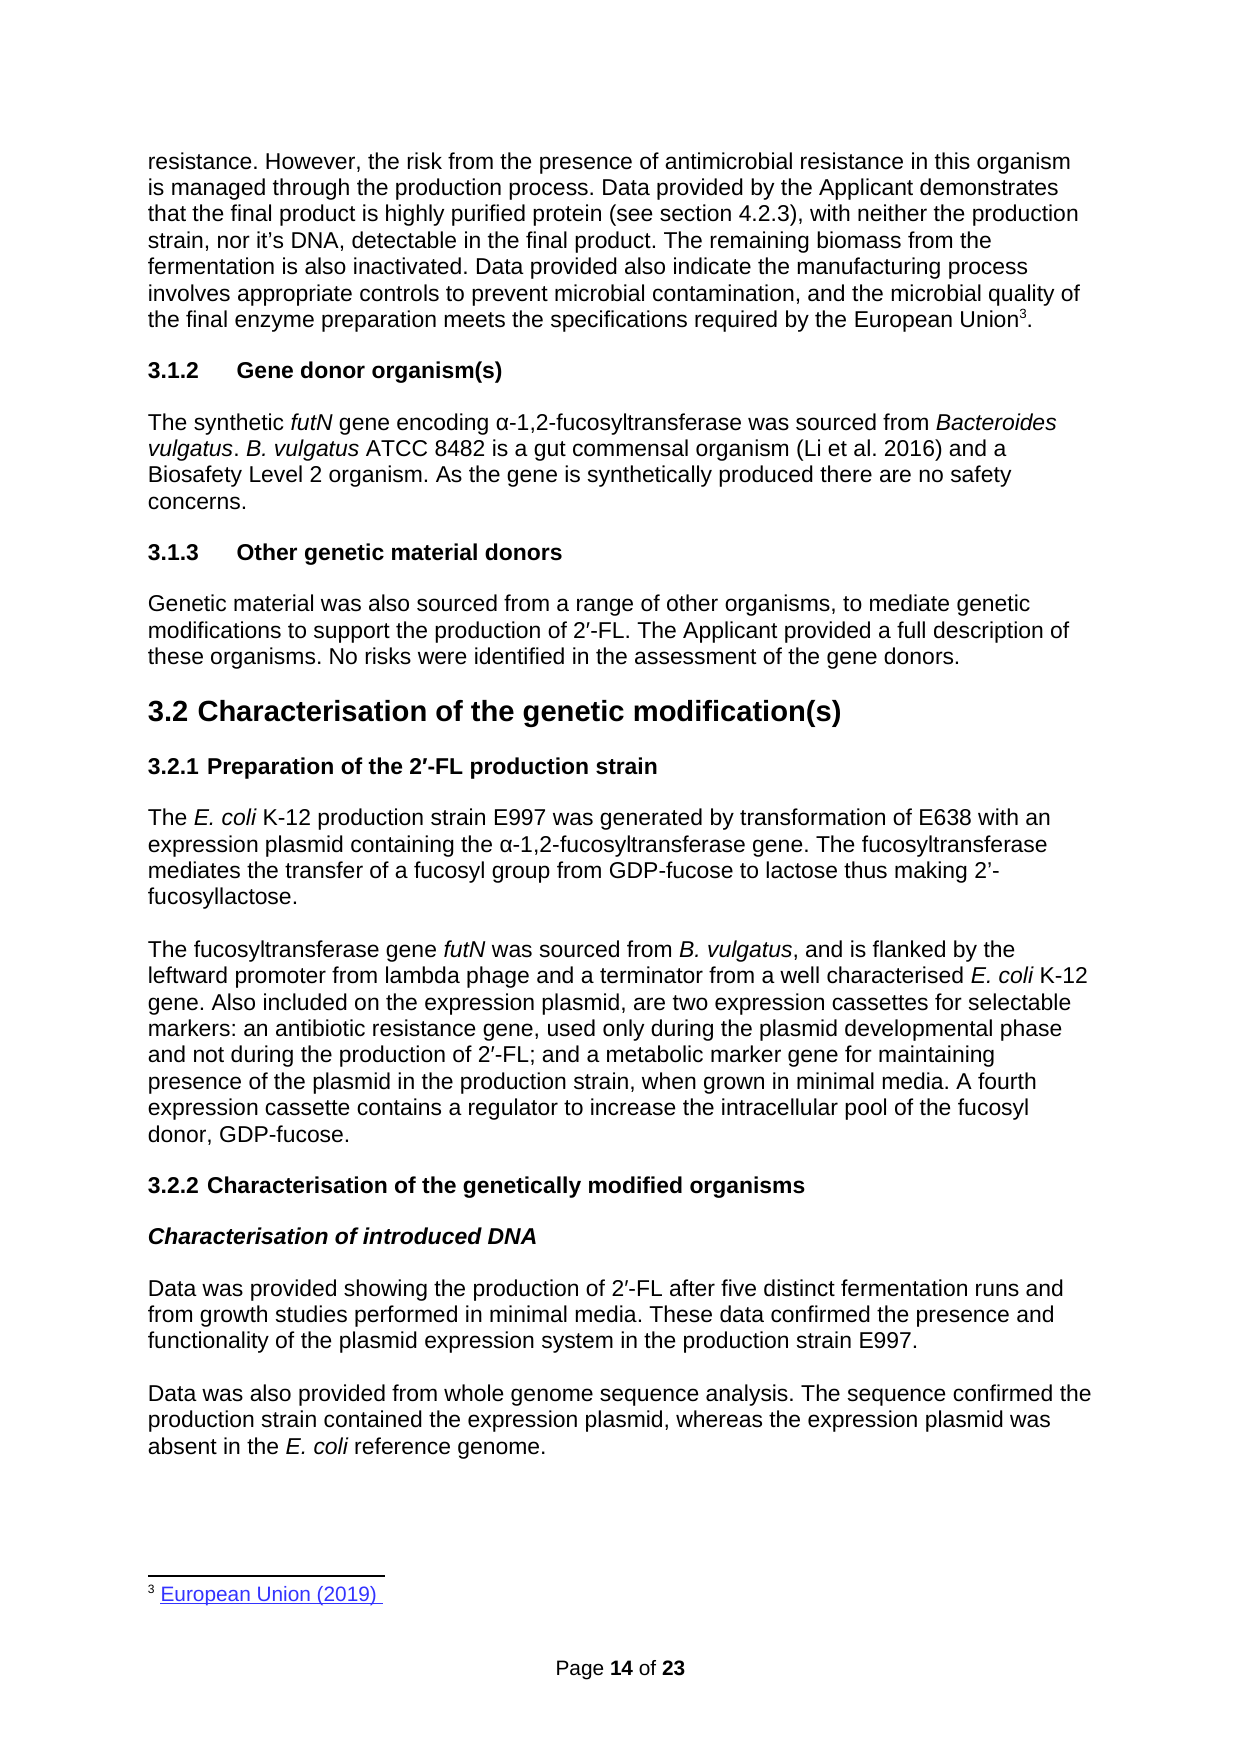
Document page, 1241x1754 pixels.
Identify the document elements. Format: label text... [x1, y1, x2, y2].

text Genetic material was also sourced from a range of other organisms, to mediate genetic modifications to support the production of 2′-FL. The Applicant provided a full description of these organisms. No risks were identified in the assessment of the gene donors. [148, 590, 1092, 669]
text Data was provided showing the production of 2′-FL after five distinct fermentation runs and from growth studies performed in minimal media. These data confirmed the presence and functionality of the plasmid expression system in the production strain E997. [148, 1274, 1092, 1354]
subtitle 3.2.2 Characterisation of the genetically modified organisms [148, 1172, 1092, 1198]
text The synthetic futN gene encoding α-1,2-fucosyltransferase was sourced from Bacteroides vulgatus. B. vulgatus ATCC 8482 is a gut commensal organism (Li et al. 2016) and a Biosafety Level 2 organism. As the gene is synthetically produced there are no safety concerns. [148, 408, 1092, 514]
text The fucosyltransferase gene futN was sourced from B. vulgatus, and is flanked by the leftward promoter from lambda phage and a terminator from a well characterised E. coli K-12 gene. Also included on the expression plasmid, are two expression cassettes for selectable markers: an antibiotic resistance gene, used only during the plasmid developmental phase and not during the production of 2′-FL; and a metabolic marker gene for maintaining presence of the plasmid in the production strain, when grown in minimal media. A fourth expression cassette contains a regulator to increase the intracellular pool of the fucosyl donor, GDP-fucose. [148, 936, 1092, 1147]
subtitle 3.2.1 Preparation of the 2′-FL production strain [148, 753, 1092, 779]
text Data was also provided from whole genome sequence analysis. The sequence confirmed the production strain contained the expression plasmid, whereas the expression plasmid was absent in the E. coli reference genome. [148, 1380, 1092, 1459]
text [148, 148, 1092, 332]
subtitle 3.2 Characterisation of the genetic modification(s) [148, 694, 1092, 728]
text The E. coli K-12 production strain E997 was generated by transformation of E638 with an expression plasmid containing the α-1,2-fucosyltransferase gene. The fucosyltransferase mediates the transfer of a fucosyl group from GDP-fucose to lactose thus making 2’-fucosyllactose. [148, 804, 1092, 910]
subtitle Characterisation of introduced DNA [148, 1223, 1092, 1249]
subtitle 3.1.3 Other genetic material donors [148, 539, 1092, 565]
subtitle 3.1.2 Gene donor organism(s) [148, 357, 1092, 383]
